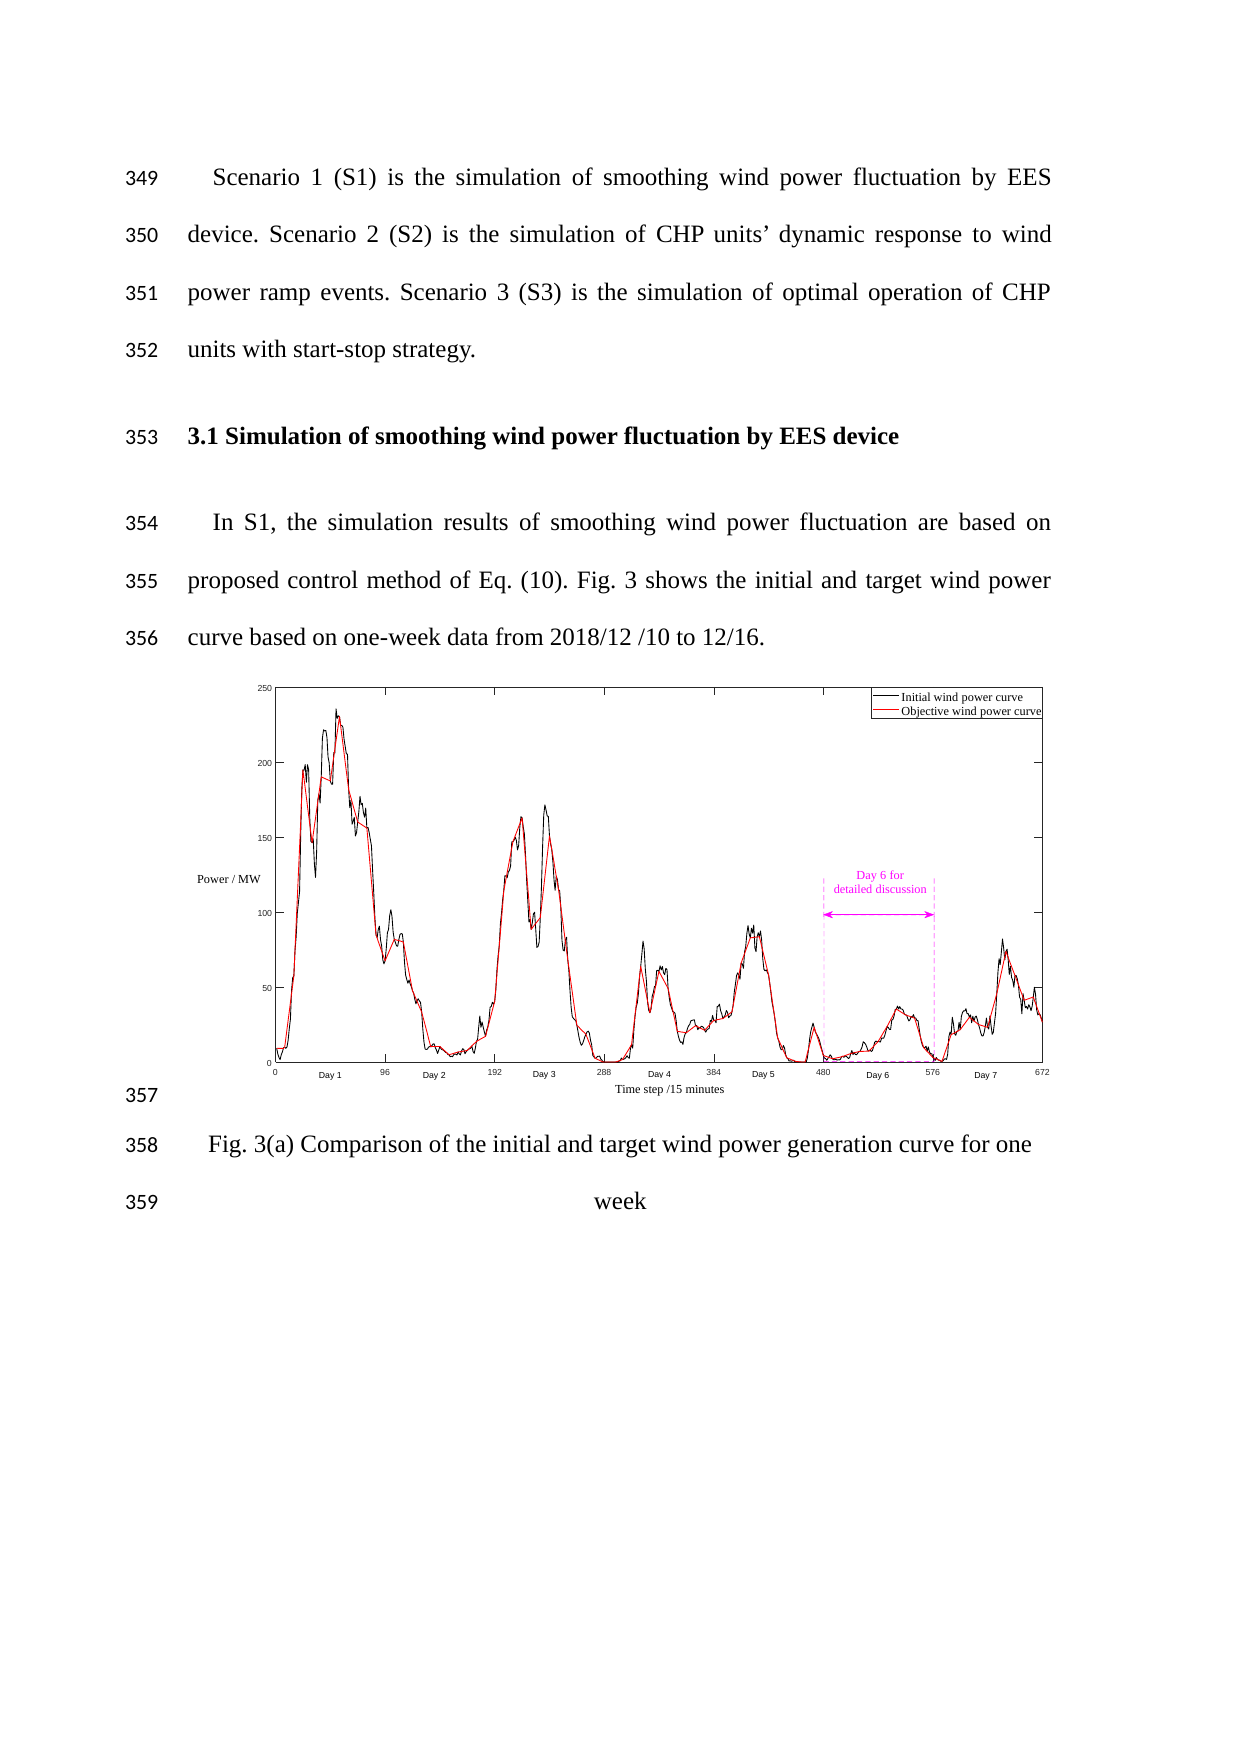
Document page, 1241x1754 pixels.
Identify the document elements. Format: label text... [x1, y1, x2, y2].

text Scenario 1 (S1) is the simulation of smoothing wind power fluctuation by EES device. Scenario 2 (S2) is the simulation of CHP units’ dynamic response to wind power ramp events. Scenario 3 (S3) is the simulation of optimal operation of CHP units with start-stop strategy. [187, 162, 1053, 363]
text In S1, the simulation results of smoothing wind power fluctuation are based on proposed control method of Eq. (10). Fig. 3 shows the initial and target wind power curve based on one-week data from 2018/12 /10 to 12/16. [187, 507, 1053, 651]
subtitle 3.1 Simulation of smoothing wind power fluctuation by EES device [187, 419, 1053, 452]
text Fig. 3(a) Comparison of the initial and target wind power generation curve for one week [187, 1129, 1053, 1215]
